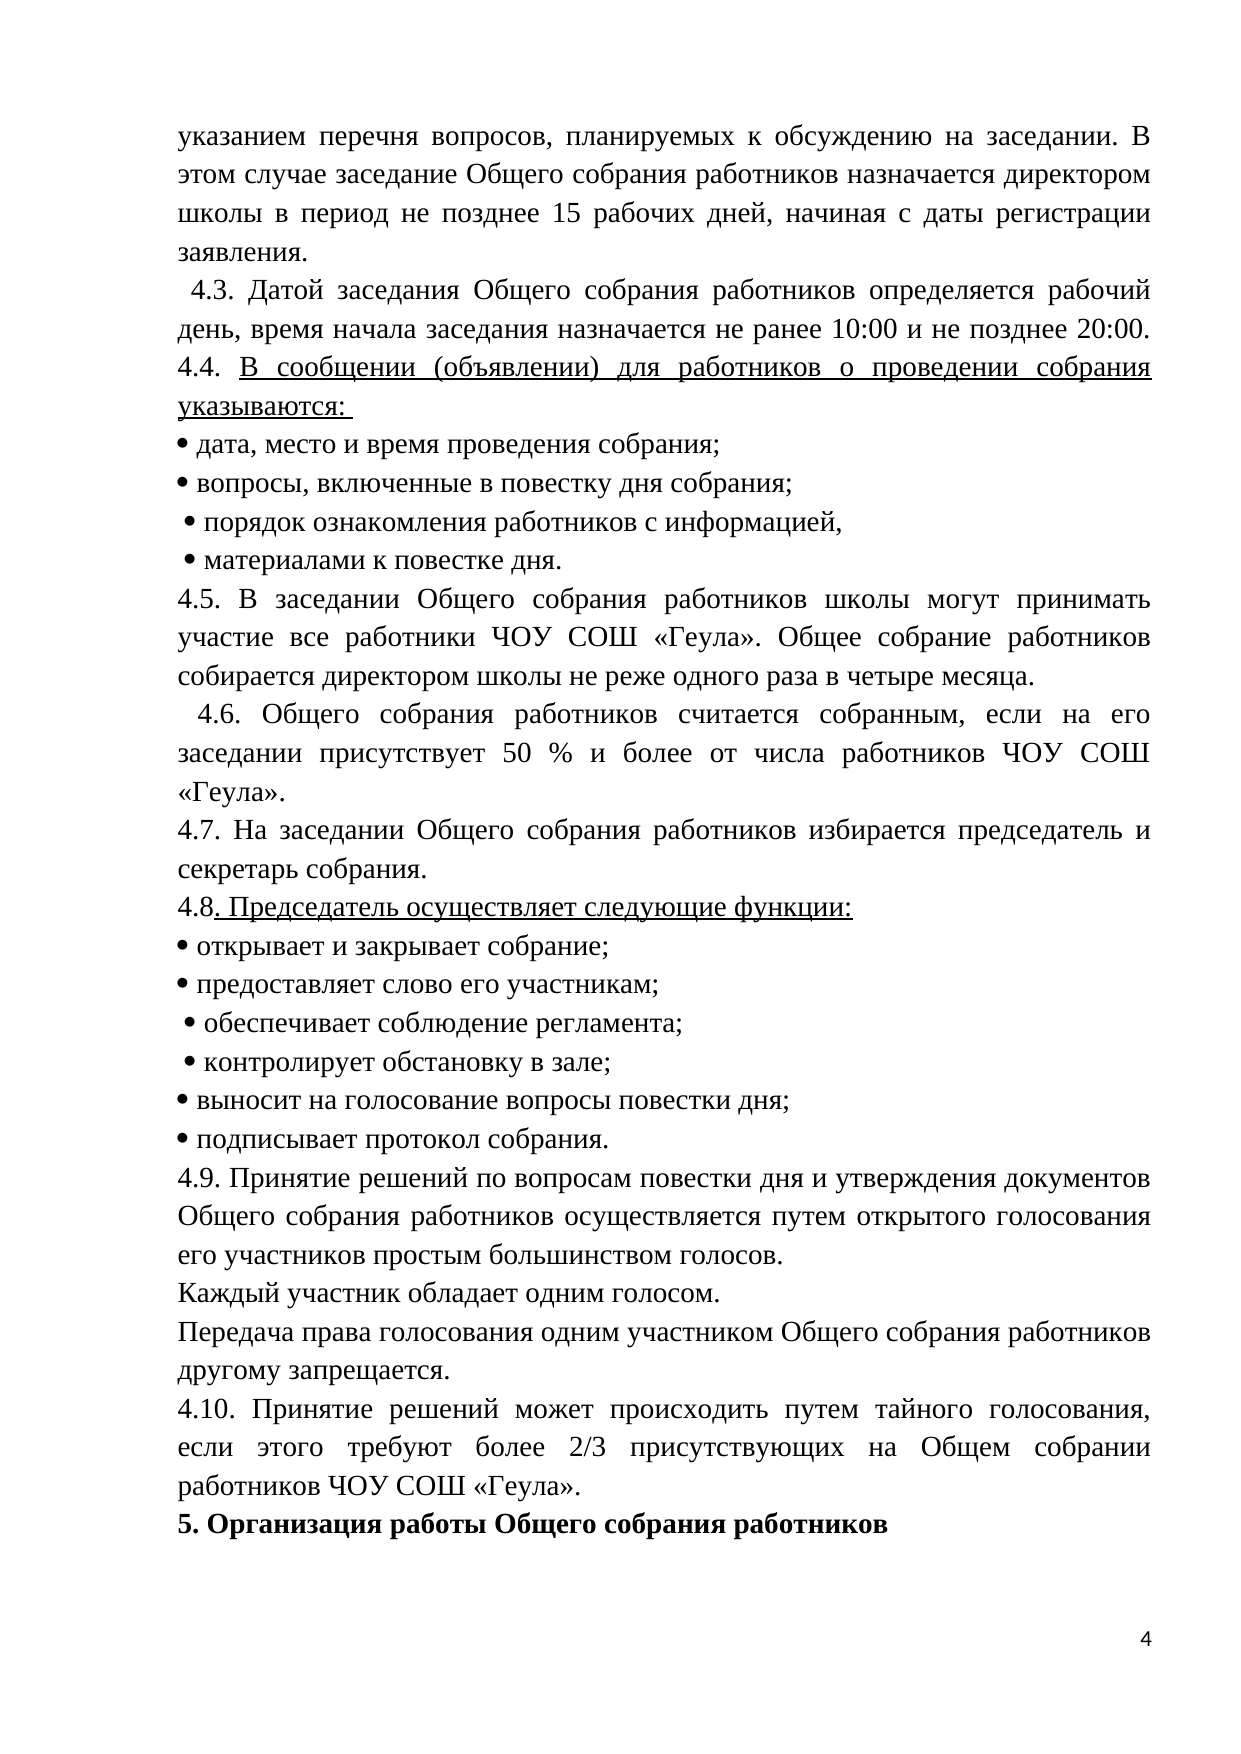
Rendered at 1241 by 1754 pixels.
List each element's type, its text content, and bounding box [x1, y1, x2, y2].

text выносит на голосование вопросы повестки дня; [177, 1082, 1152, 1116]
text 4.3. Датой заседания Общего собрания работников определяется рабочий день, время начала заседания назначается не ранее 10:00 и не позднее 20:00. 4.4. В сообщении (объявлении) для работников о проведении собрания указываются: [177, 272, 1152, 421]
text вопросы, включенные в повестку дня собрания; [177, 465, 1152, 499]
text открывает и закрывает собрание; [177, 928, 1152, 962]
text Каждый участник обладает одним голосом. [177, 1275, 1152, 1309]
text 4.10. Принятие решений может происходить путем тайного голосования, если этого требуют более 2/3 присутствующих на Общем собрании работников ЧОУ СОШ «Геула». [177, 1391, 1152, 1502]
text 4.7. На заседании Общего собрания работников избирается председатель и секретарь собрания. [177, 812, 1152, 884]
text дата, место и время проведения собрания; [177, 426, 1152, 460]
text 4.5. В заседании Общего собрания работников школы могут принимать участие все работники ЧОУ СОШ «Геула». Общее собрание работников собирается директором школы не реже одного раза в четыре месяца. [177, 581, 1152, 692]
text 5. Организация работы Общего собрания работников [177, 1507, 1152, 1540]
text контролирует обстановку в зале; [177, 1044, 1152, 1077]
text 4.9. Принятие решений по вопросам повестки дня и утверждения документов Общего собрания работников осуществляется путем открытого голосования его участников простым большинством голосов. [177, 1160, 1152, 1270]
text порядок ознакомления работников с информацией, [177, 504, 1152, 537]
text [177, 118, 1152, 267]
text обеспечивает соблюдение регламента; [177, 1005, 1152, 1039]
text 4.6. Общего собрания работников считается собранным, если на его заседании присутствует 50 % и более от числа работников ЧОУ СОШ «Геула». [177, 697, 1152, 807]
text Передача права голосования одним участником Общего собрания работников другому запрещается. [177, 1314, 1152, 1386]
text подписывает протокол собрания. [177, 1121, 1152, 1155]
text материалами к повестке дня. [177, 542, 1152, 576]
text 4.8. Председатель осуществляет следующие функции: [177, 889, 1152, 923]
text предоставляет слово его участникам; [177, 967, 1152, 1000]
